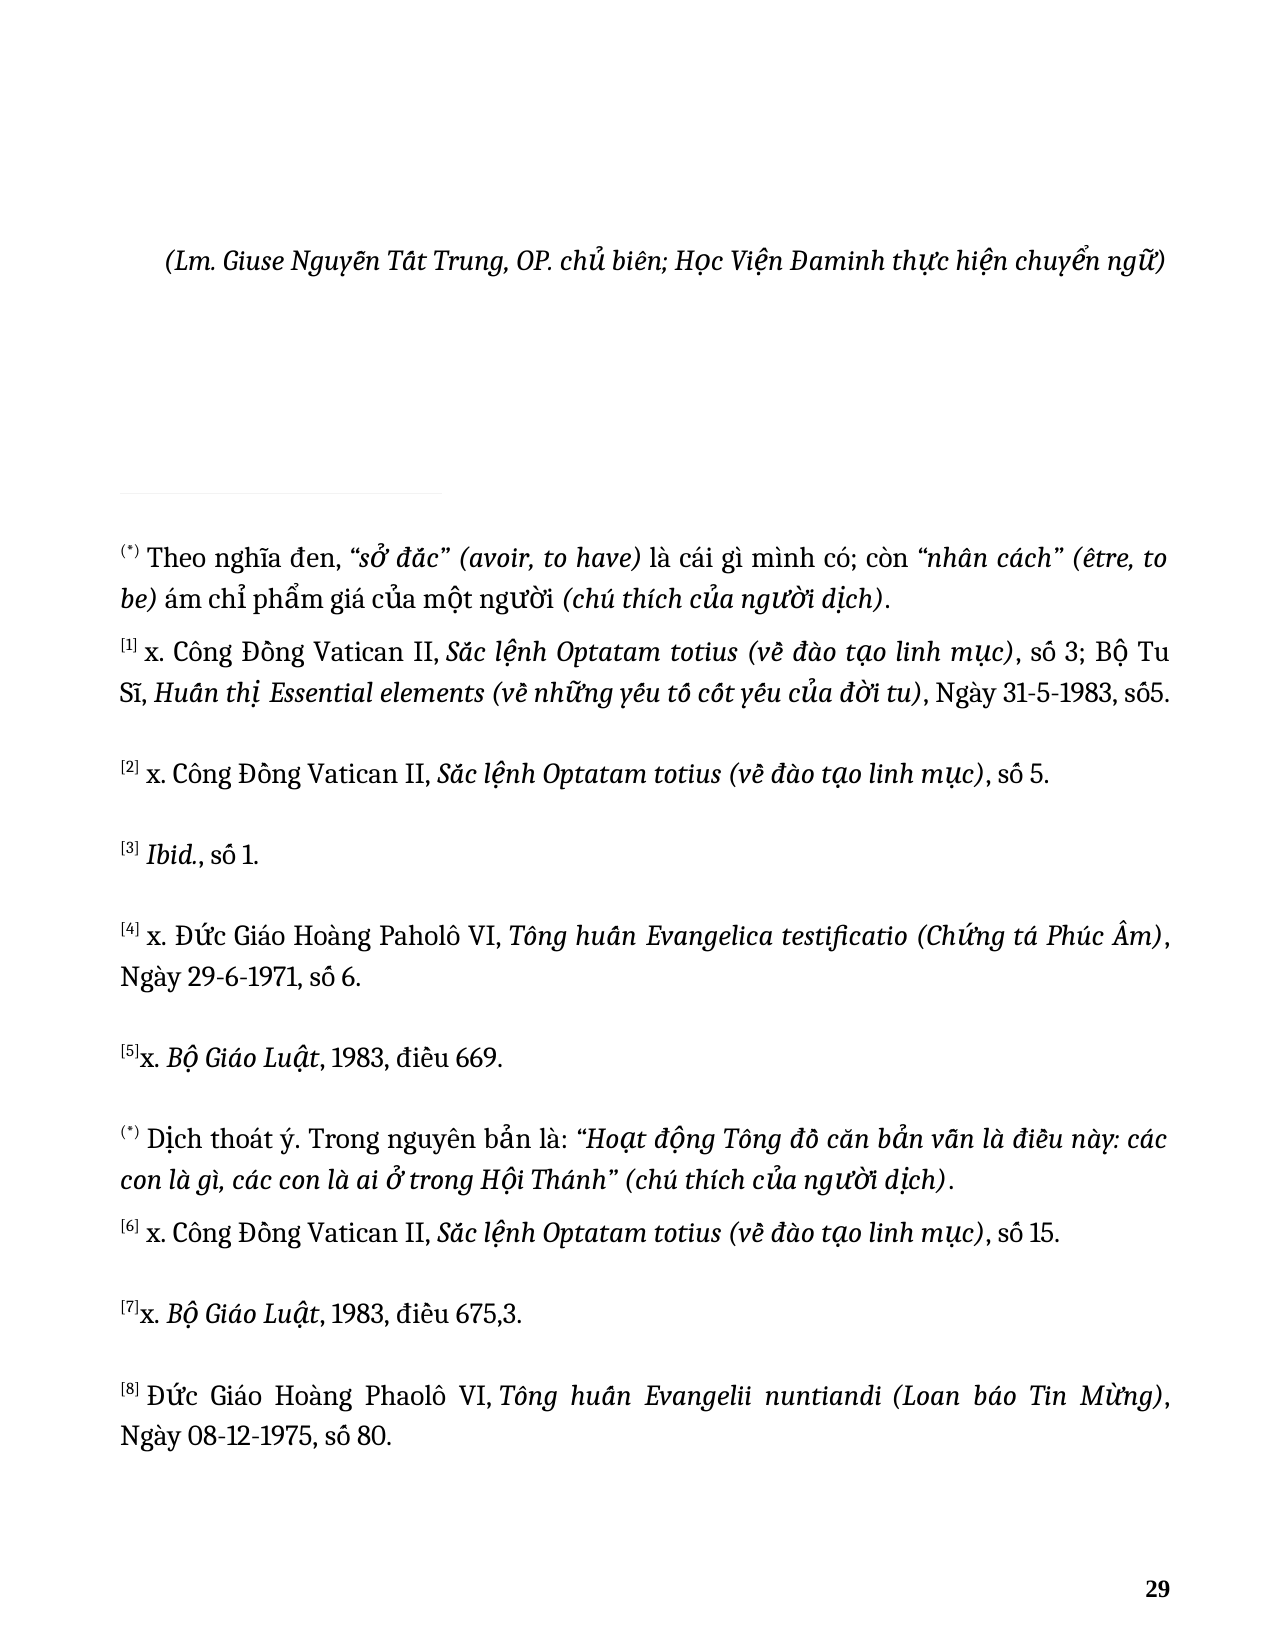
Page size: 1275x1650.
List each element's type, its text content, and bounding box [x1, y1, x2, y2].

text [1] x. Công Đồng Vatican II, Sắc lệnh Optatam totius (về đào tạo linh mục), số 3; Bộ Tu Sĩ, Huấn thị Essential elements (về những yếu tố cốt yếu của đời tu), Ngày 31-5-1983, số5. [120, 628, 1170, 709]
text (*) Theo nghĩa đen, “sở đắc” (avoir, to have) là cái gì mình có; còn “nhân cách” (être, to be) ám chỉ phẩm giá của một người (chú thích của người dịch). [120, 534, 1170, 616]
text [7]x. Bộ Giáo Luật, 1983, điều 675,3. [120, 1291, 1170, 1331]
text [5]x. Bộ Giáo Luật, 1983, điều 669. [120, 1034, 1170, 1075]
text [4] x. Đức Giáo Hoàng Paholô VI, Tông huấn Evangelica testificatio (Chứng tá Phúc Âm), Ngày 29-6-1971, số 6. [120, 912, 1170, 994]
text [2] x. Công Đồng Vatican II, Sắc lệnh Optatam totius (về đào tạo linh mục), số 5. [120, 750, 1170, 791]
text [6] x. Công Đồng Vatican II, Sắc lệnh Optatam totius (về đào tạo linh mục), số 15. [120, 1209, 1170, 1250]
text (Lm. Giuse Nguyễn Tất Trung, OP. chủ biên; Học Viện Đaminh thực hiện chuyển ngữ) [120, 237, 1170, 278]
text [3] Ibid., số 1. [120, 831, 1170, 872]
text (*) Dịch thoát ý. Trong nguyên bản là: “Hoạt động Tông đồ căn bản vẫn là điều này: các con là gì, các con là ai ở trong Hội Thánh” (chú thích của người dịch). [120, 1116, 1170, 1197]
text [8] Đức Giáo Hoàng Phaolô VI, Tông huấn Evangelii nuntiandi (Loan báo Tin Mừng), Ngày 08-12-1975, số 80. [120, 1372, 1170, 1453]
